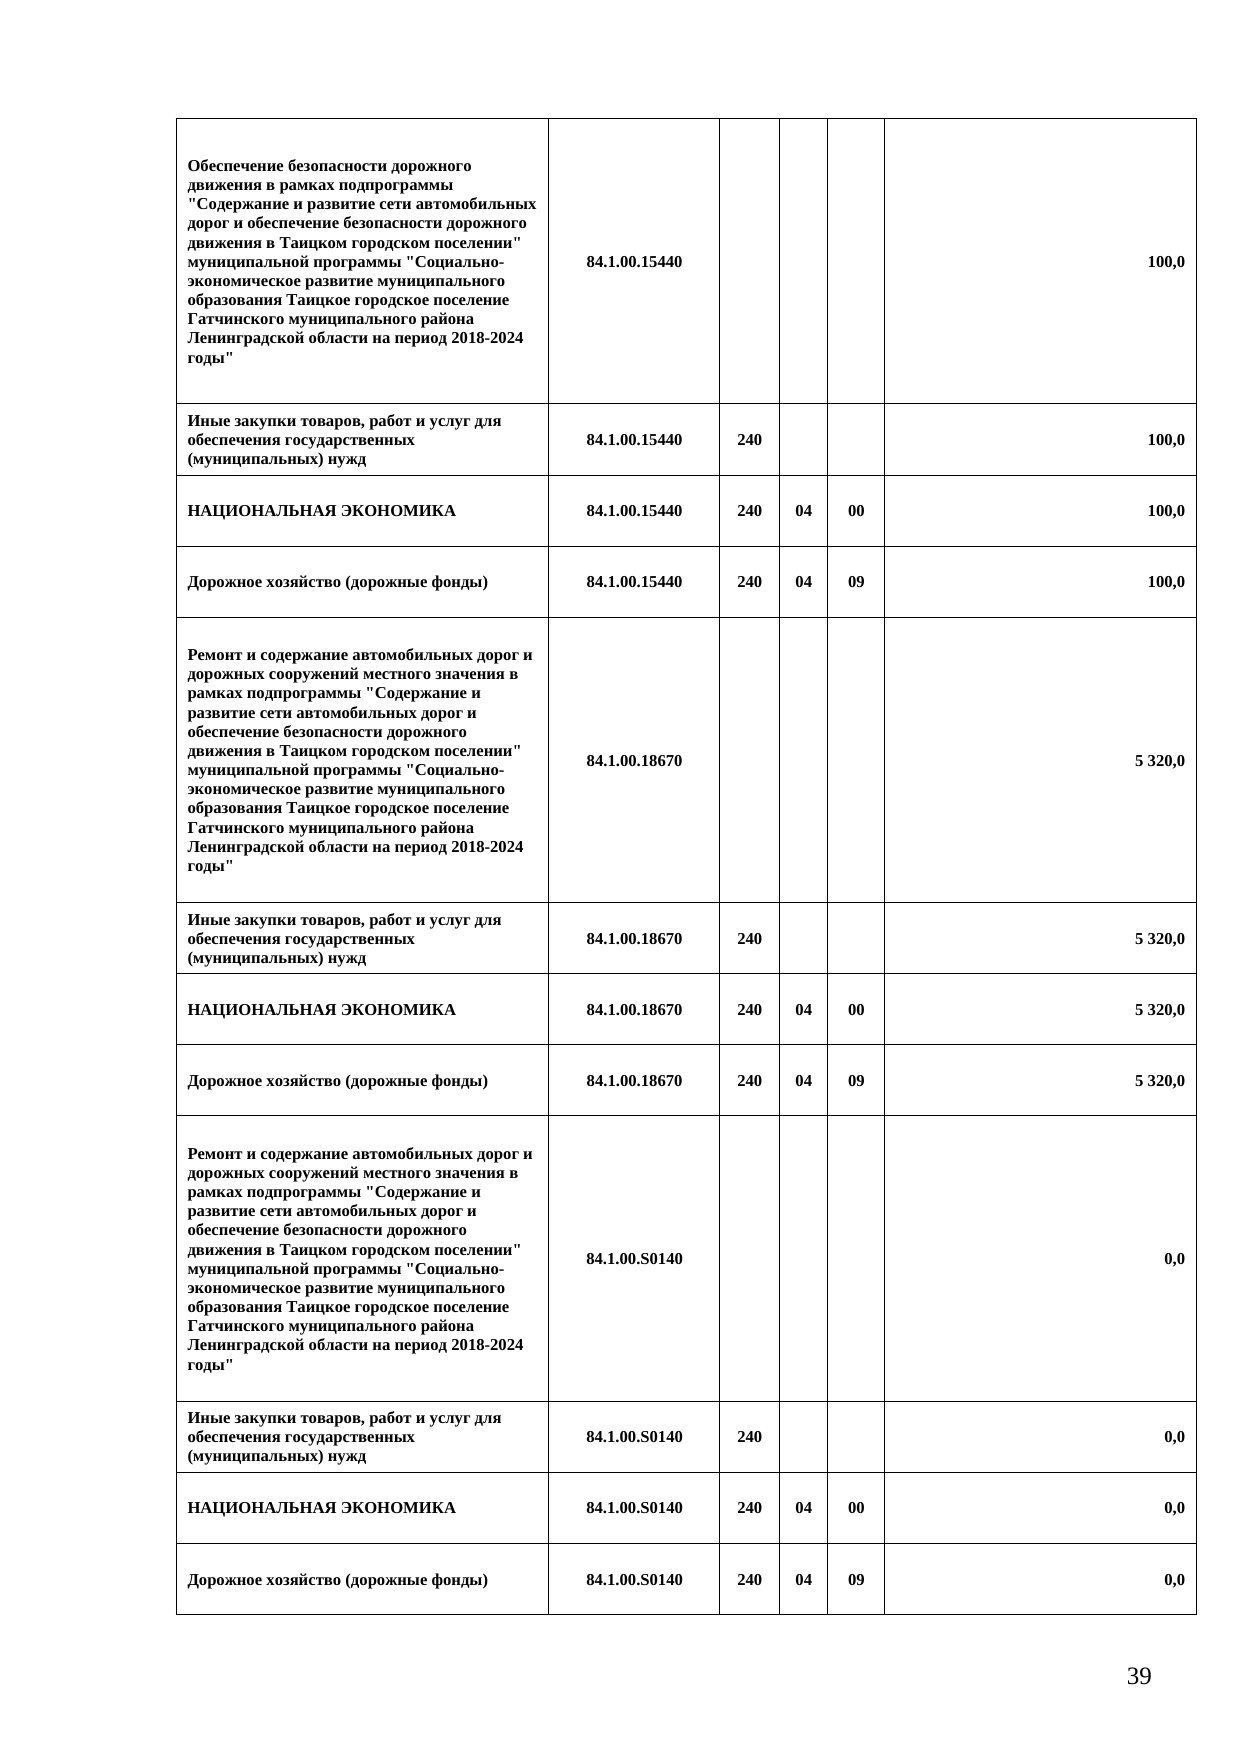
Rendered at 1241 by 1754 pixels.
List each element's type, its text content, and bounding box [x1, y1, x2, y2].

table_cell [720, 119, 779, 403]
table_cell [720, 618, 779, 902]
table_cell 5 320,0 [885, 903, 1196, 973]
table_cell 100,0 [885, 476, 1196, 546]
table_cell 00 [828, 476, 884, 546]
table_cell 84.1.00.18670 [549, 618, 719, 902]
table_cell 84.1.00.18670 [549, 903, 719, 973]
table_cell [780, 618, 827, 902]
table_cell 04 [780, 476, 827, 546]
table_cell 240 [720, 547, 779, 617]
table_cell [828, 1402, 884, 1472]
table_cell 0,0 [885, 1473, 1196, 1543]
table_cell 0,0 [885, 1544, 1196, 1614]
table_cell Дорожное хозяйство (дорожные фонды) [177, 547, 548, 617]
table_cell 04 [780, 1473, 827, 1543]
table_cell 100,0 [885, 404, 1196, 474]
table_cell 100,0 [885, 119, 1196, 403]
table_cell Иные закупки товаров, работ и услуг для обеспечения государственных (муниципальных) нужд [177, 404, 548, 474]
table_cell 240 [720, 1473, 779, 1543]
table_cell Дорожное хозяйство (дорожные фонды) [177, 1544, 548, 1614]
table_cell [780, 903, 827, 973]
table_cell Дорожное хозяйство (дорожные фонды) [177, 1045, 548, 1115]
table_cell 240 [720, 903, 779, 973]
table_cell НАЦИОНАЛЬНАЯ ЭКОНОМИКА [177, 974, 548, 1044]
table_cell 240 [720, 476, 779, 546]
table_cell 00 [828, 974, 884, 1044]
table_cell 04 [780, 547, 827, 617]
table_cell [828, 618, 884, 902]
table_cell 240 [720, 404, 779, 474]
table_cell 240 [720, 974, 779, 1044]
table_cell НАЦИОНАЛЬНАЯ ЭКОНОМИКА [177, 1473, 548, 1543]
table_cell 09 [828, 1045, 884, 1115]
table_cell 5 320,0 [885, 618, 1196, 902]
table_cell 84.1.00.S0140 [549, 1116, 719, 1401]
table_cell 84.1.00.15440 [549, 476, 719, 546]
table_cell 240 [720, 1544, 779, 1614]
table_cell Иные закупки товаров, работ и услуг для обеспечения государственных (муниципальных) нужд [177, 903, 548, 973]
table_cell 240 [720, 1402, 779, 1472]
table_cell НАЦИОНАЛЬНАЯ ЭКОНОМИКА [177, 476, 548, 546]
table_cell 04 [780, 1544, 827, 1614]
table_cell 09 [828, 547, 884, 617]
table_cell [720, 1116, 779, 1401]
table_cell [828, 903, 884, 973]
table_cell 84.1.00.18670 [549, 1045, 719, 1115]
table_cell [828, 404, 884, 474]
table_cell [780, 1116, 827, 1401]
table_cell 0,0 [885, 1116, 1196, 1401]
table_cell 84.1.00.S0140 [549, 1473, 719, 1543]
table_cell Иные закупки товаров, работ и услуг для обеспечения государственных (муниципальных) нужд [177, 1402, 548, 1472]
table_cell 0,0 [885, 1402, 1196, 1472]
table_cell Обеспечение безопасности дорожного движения в рамках подпрограммы "Содержание и развитие сети автомобильных дорог и обеспечение безопасности дорожного движения в Таицком городском поселении" муниципальной программы "Социально-экономическое развитие муниципального образования Таицкое городское поселение Гатчинского муниципального района Ленинградской области на период 2018-2024 годы" [177, 119, 548, 403]
table_cell 04 [780, 974, 827, 1044]
table_cell [828, 119, 884, 403]
table_cell 84.1.00.S0140 [549, 1544, 719, 1614]
table_cell [780, 404, 827, 474]
table_cell 84.1.00.15440 [549, 404, 719, 474]
table_cell 5 320,0 [885, 1045, 1196, 1115]
table_cell 00 [828, 1473, 884, 1543]
table_cell 04 [780, 1045, 827, 1115]
table_cell 100,0 [885, 547, 1196, 617]
table_cell 84.1.00.15440 [549, 119, 719, 403]
table_cell 240 [720, 1045, 779, 1115]
table_cell [780, 1402, 827, 1472]
table_cell 09 [828, 1544, 884, 1614]
table_cell 84.1.00.S0140 [549, 1402, 719, 1472]
table_cell 84.1.00.15440 [549, 547, 719, 617]
table_cell [780, 119, 827, 403]
table_cell 84.1.00.18670 [549, 974, 719, 1044]
table_cell [828, 1116, 884, 1401]
table_cell 5 320,0 [885, 974, 1196, 1044]
